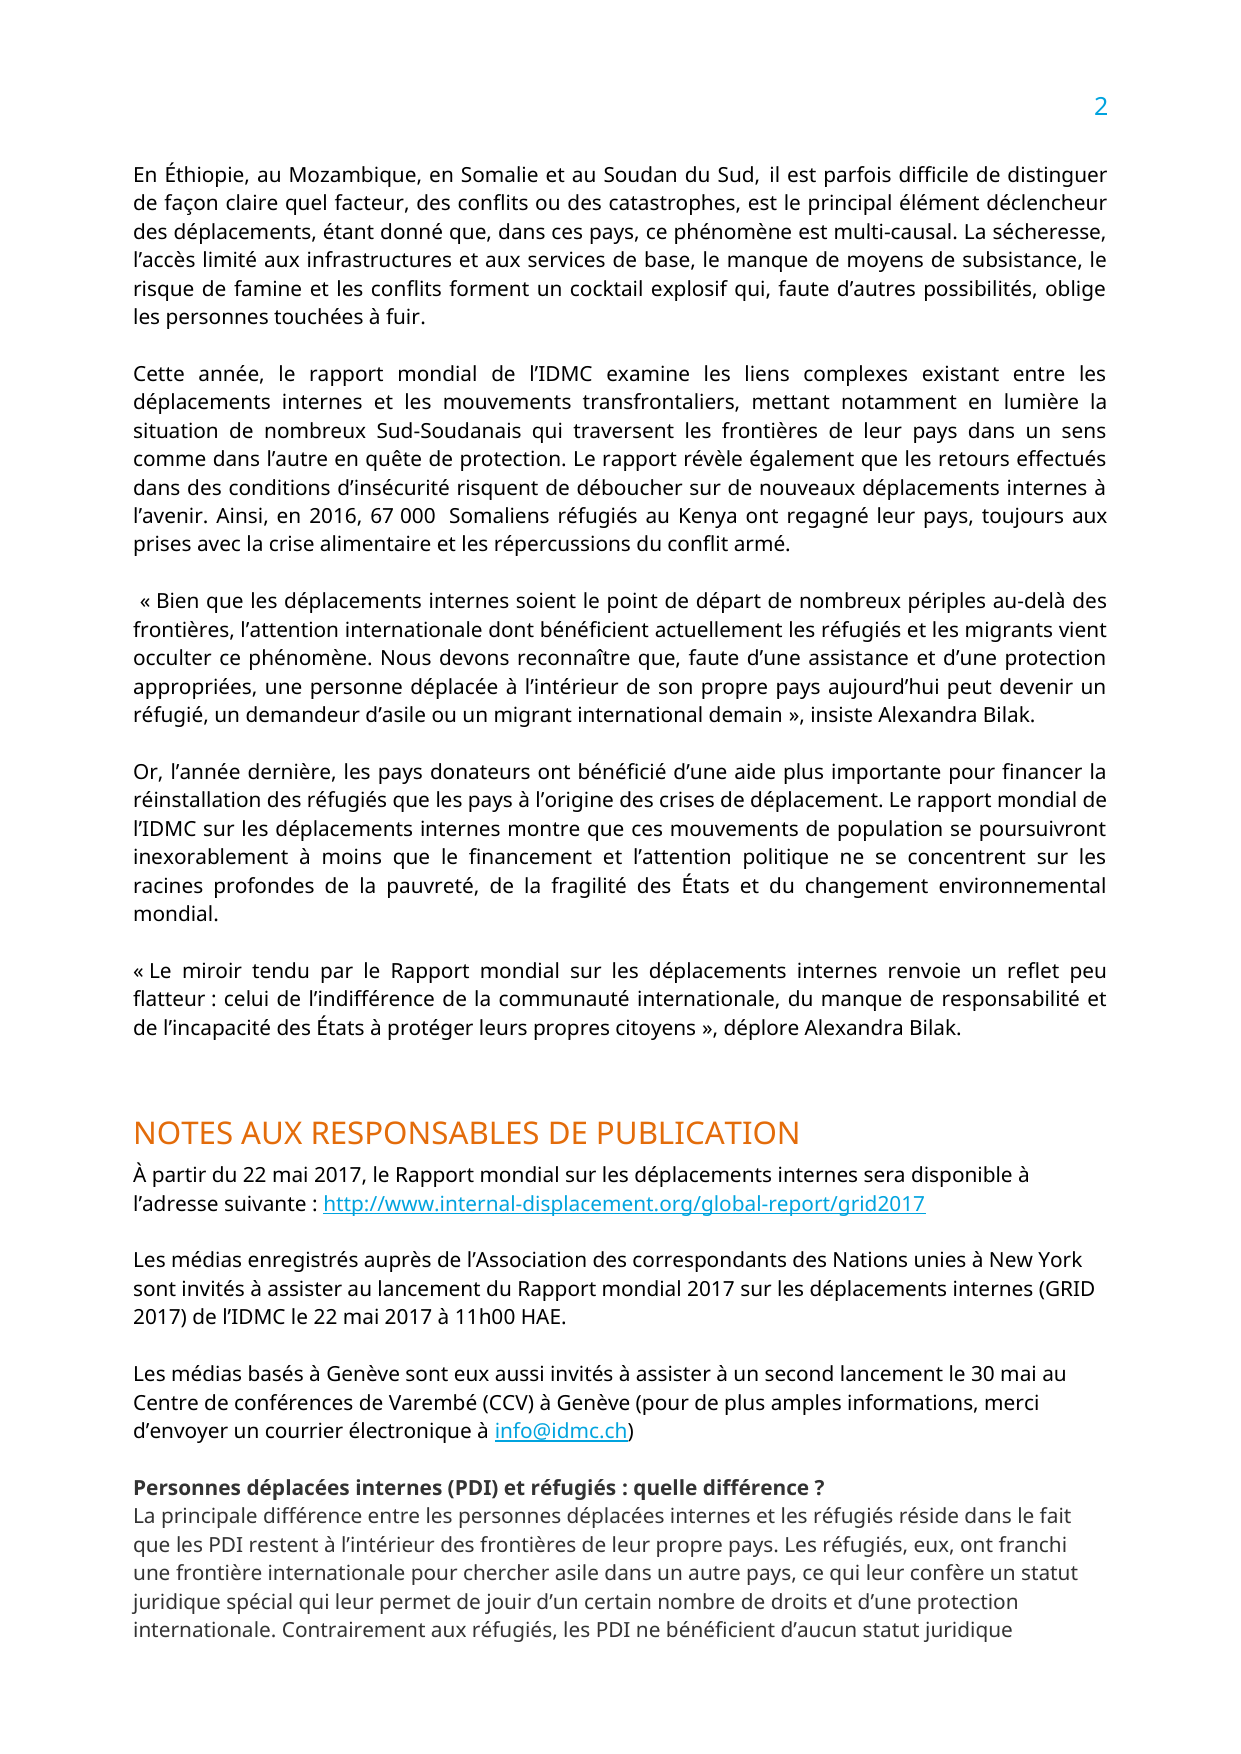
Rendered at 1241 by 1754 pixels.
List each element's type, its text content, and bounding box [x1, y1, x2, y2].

text Cette année, le rapport mondial de l’IDMC examine les liens complexes existant entre les déplacements internes et les mouvements transfrontaliers, mettant notamment en lumière la situation de nombreux Sud-Soudanais qui traversent les frontières de leur pays dans un sens comme dans l’autre en quête de protection. Le rapport révèle également que les retours effectués dans des conditions d’insécurité risquent de déboucher sur de nouveaux déplacements internes à l’avenir. Ainsi, en 2016, 67 000 Somaliens réfugiés au Kenya ont regagné leur pays, toujours aux prises avec la crise alimentaire et les répercussions du conflit armé. [133, 359, 1108, 558]
text Les médias enregistrés auprès de l’Association des correspondants des Nations unies à New York sont invités à assister au lancement du Rapport mondial 2017 sur les déplacements internes (GRID 2017) de l’IDMC le 22 mai 2017 à 11h00 HAE. [133, 1246, 1108, 1331]
subtitle NOTES AUX RESPONSABLES DE PUBLICATION [133, 1111, 1108, 1154]
text Personnes déplacées internes (PDI) et réfugiés : quelle différence ? [133, 1473, 1108, 1501]
text En Éthiopie, au Mozambique, en Somalie et au Soudan du Sud, il est parfois difficile de distinguer de façon claire quel facteur, des conflits ou des catastrophes, est le principal élément déclencheur des déplacements, étant donné que, dans ces pays, ce phénomène est multi-causal. La sécheresse, l’accès limité aux infrastructures et aux services de base, le manque de moyens de subsistance, le risque de famine et les conflits forment un cocktail explosif qui, faute d’autres possibilités, oblige les personnes touchées à fuir. [133, 160, 1108, 331]
text Les médias basés à Genève sont eux aussi invités à assister à un second lancement le 30 mai au Centre de conférences de Varembé (CCV) à Genève (pour de plus amples informations, merci d’envoyer un courrier électronique à info@idmc.ch) [133, 1359, 1108, 1444]
text À partir du 22 mai 2017, le Rapport mondial sur les déplacements internes sera disponible à l’adresse suivante : http://www.internal-displacement.org/global-report/grid2017 [133, 1160, 1108, 1217]
text « Le miroir tendu par le Rapport mondial sur les déplacements internes renvoie un reflet peu flatteur : celui de l’indifférence de la communauté internationale, du manque de responsabilité et de l’incapacité des États à protéger leurs propres citoyens », déplore Alexandra Bilak. [133, 956, 1108, 1041]
text « Bien que les déplacements internes soient le point de départ de nombreux périples au-delà des frontières, l’attention internationale dont bénéficient actuellement les réfugiés et les migrants vient occulter ce phénomène. Nous devons reconnaître que, faute d’une assistance et d’une protection appropriées, une personne déplacée à l’intérieur de son propre pays aujourd’hui peut devenir un réfugié, un demandeur d’asile ou un migrant international demain », insiste Alexandra Bilak. [133, 586, 1108, 729]
text Or, l’année dernière, les pays donateurs ont bénéficié d’une aide plus importante pour financer la réinstallation des réfugiés que les pays à l’origine des crises de déplacement. Le rapport mondial de l’IDMC sur les déplacements internes montre que ces mouvements de population se poursuivront inexorablement à moins que le financement et l’attention politique ne se concentrent sur les racines profondes de la pauvreté, de la fragilité des États et du changement environnemental mondial. [133, 757, 1108, 928]
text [133, 1501, 1108, 1644]
